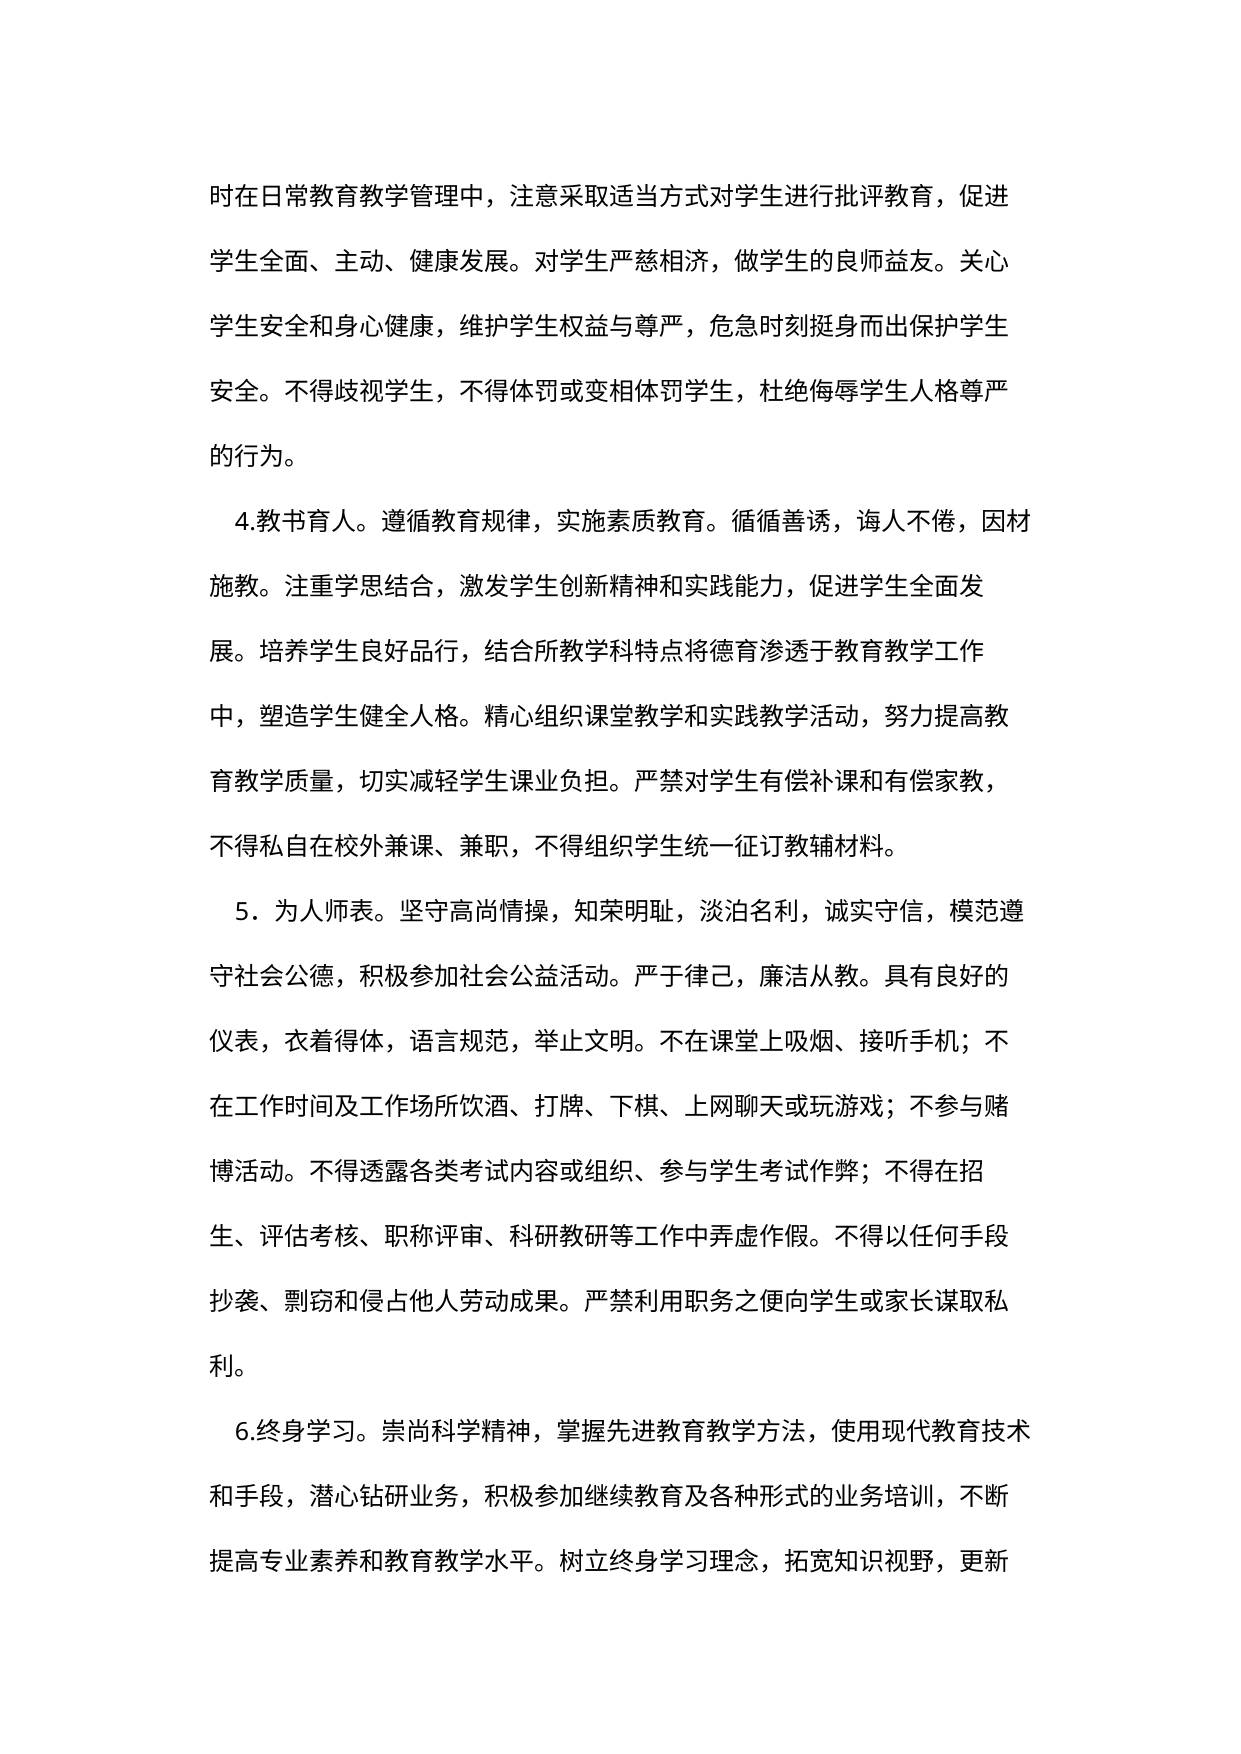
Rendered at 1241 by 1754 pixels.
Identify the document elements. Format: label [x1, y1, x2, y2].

table_header [192, 162, 1048, 1592]
